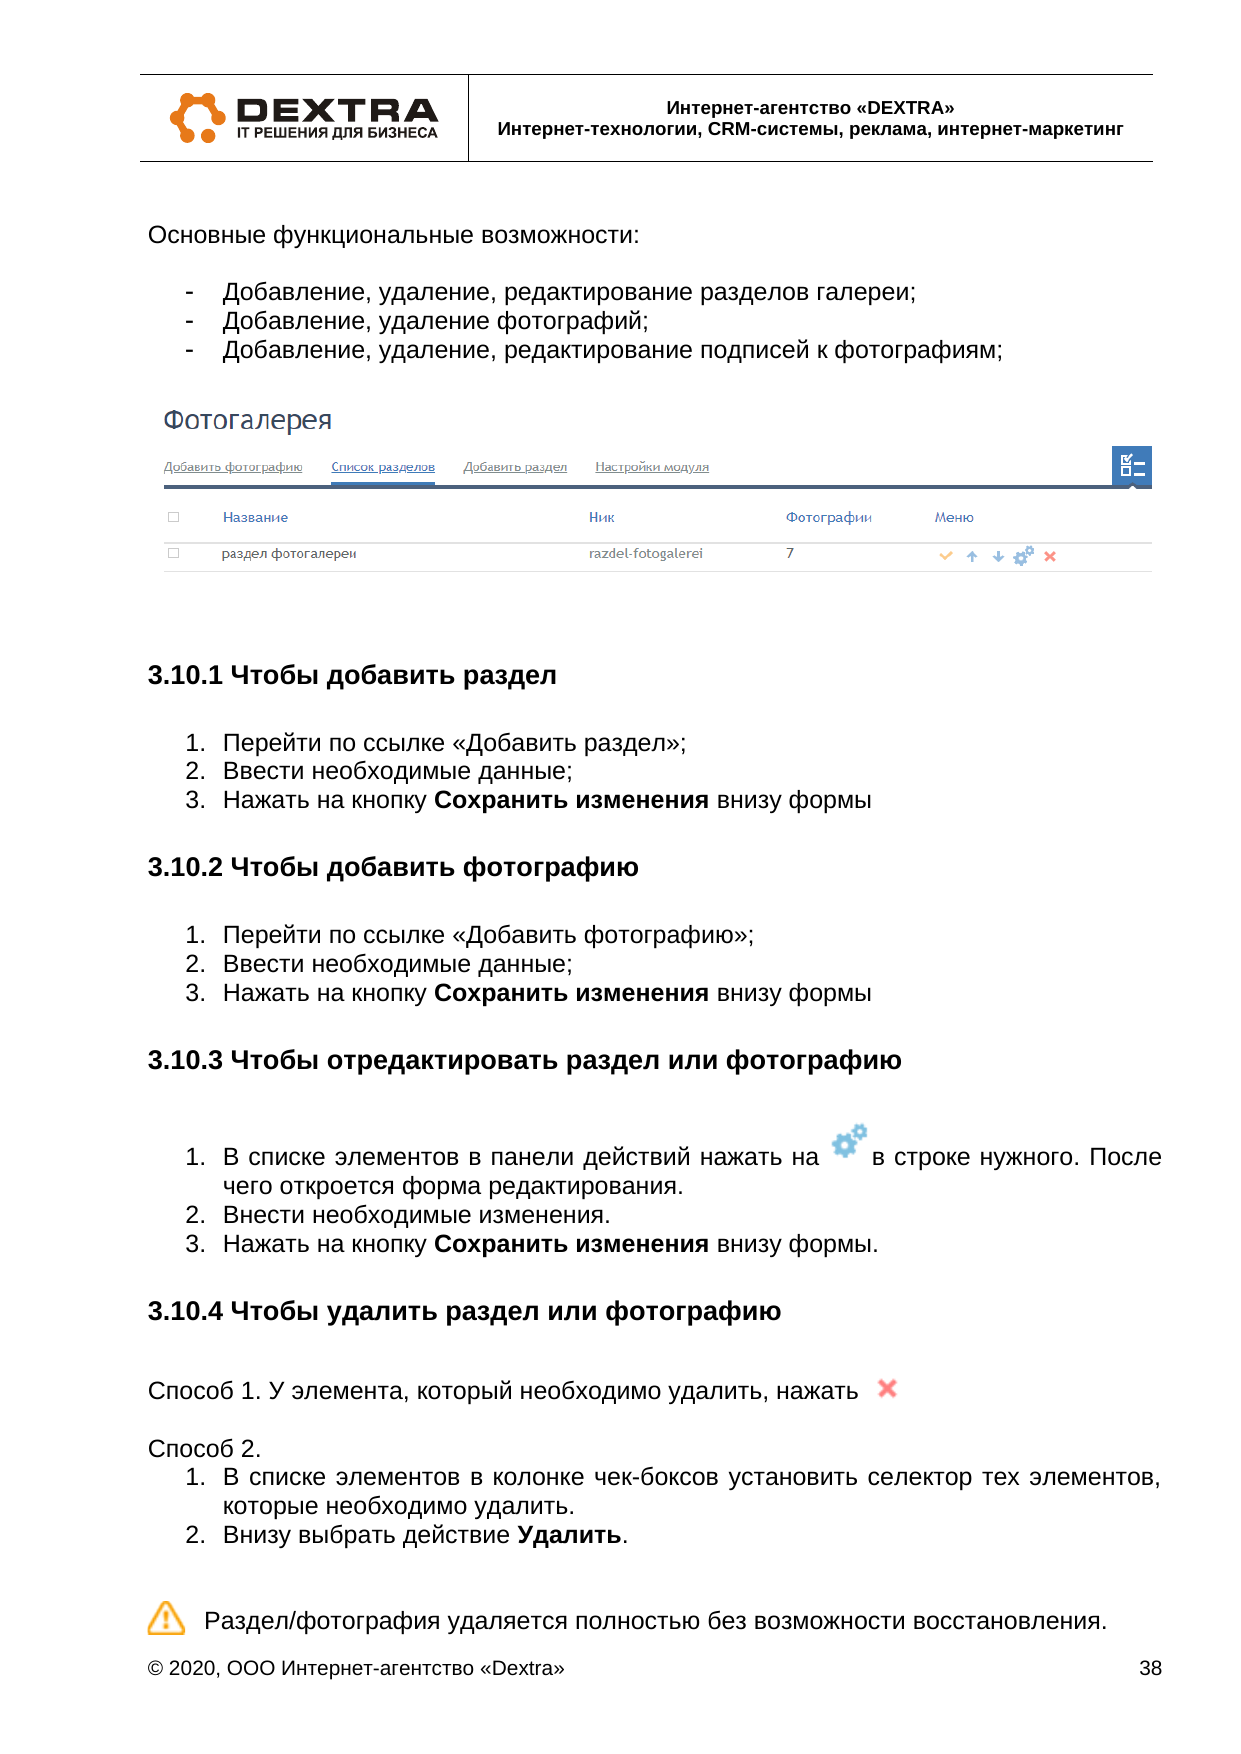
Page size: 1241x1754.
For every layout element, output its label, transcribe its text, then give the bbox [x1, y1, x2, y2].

subtitle 3.10.1 Чтобы добавить раздел [148, 659, 1162, 690]
picture [865, 1363, 912, 1400]
subtitle 3.10.2 Чтобы добавить фотографию [148, 851, 1162, 883]
list Ввести необходимые данные; [185, 756, 1162, 785]
list Добавление, удаление, редактирование разделов галереи; [185, 277, 1162, 306]
list Нажать на кнопку Сохранить изменения внизу формы [185, 785, 1162, 814]
list Добавление, удаление фотографий; [185, 306, 1162, 335]
text Раздел/фотография удаляется полностью без возможности восстановления. [186, 1606, 1162, 1635]
list Внизу выбрать действие Удалить. [185, 1520, 1162, 1548]
picture [147, 1601, 186, 1635]
picture [147, 392, 1163, 593]
list В списке элементов в панели действий нажать на в строке нужного. После чего откроется форма редактирования. [185, 1113, 1162, 1200]
list Нажать на кнопку Сохранить изменения внизу формы [185, 978, 1162, 1006]
list Нажать на кнопку Сохранить изменения внизу формы. [185, 1228, 1162, 1257]
list Ввести необходимые данные; [185, 949, 1162, 978]
text Основные функциональные возможности: [148, 220, 1162, 248]
list Перейти по ссылке «Добавить фотографию»; [185, 920, 1162, 949]
list Перейти по ссылке «Добавить раздел»; [185, 728, 1162, 756]
subtitle 3.10.3 Чтобы отредактировать раздел или фотографию [148, 1044, 1162, 1075]
subtitle 3.10.4 Чтобы удалить раздел или фотографию [148, 1295, 1162, 1326]
text Способ 2. [148, 1433, 1162, 1462]
list Добавление, удаление, редактирование подписей к фотографиям; [185, 335, 1162, 364]
text Способ 1. У элемента, который необходимо удалить, нажать [148, 1363, 1162, 1405]
picture [829, 1112, 872, 1166]
list В списке элементов в колонке чек-боксов установить селектор тех элементов, которые необходимо удалить. [185, 1462, 1162, 1520]
list Внести необходимые изменения. [185, 1200, 1162, 1228]
